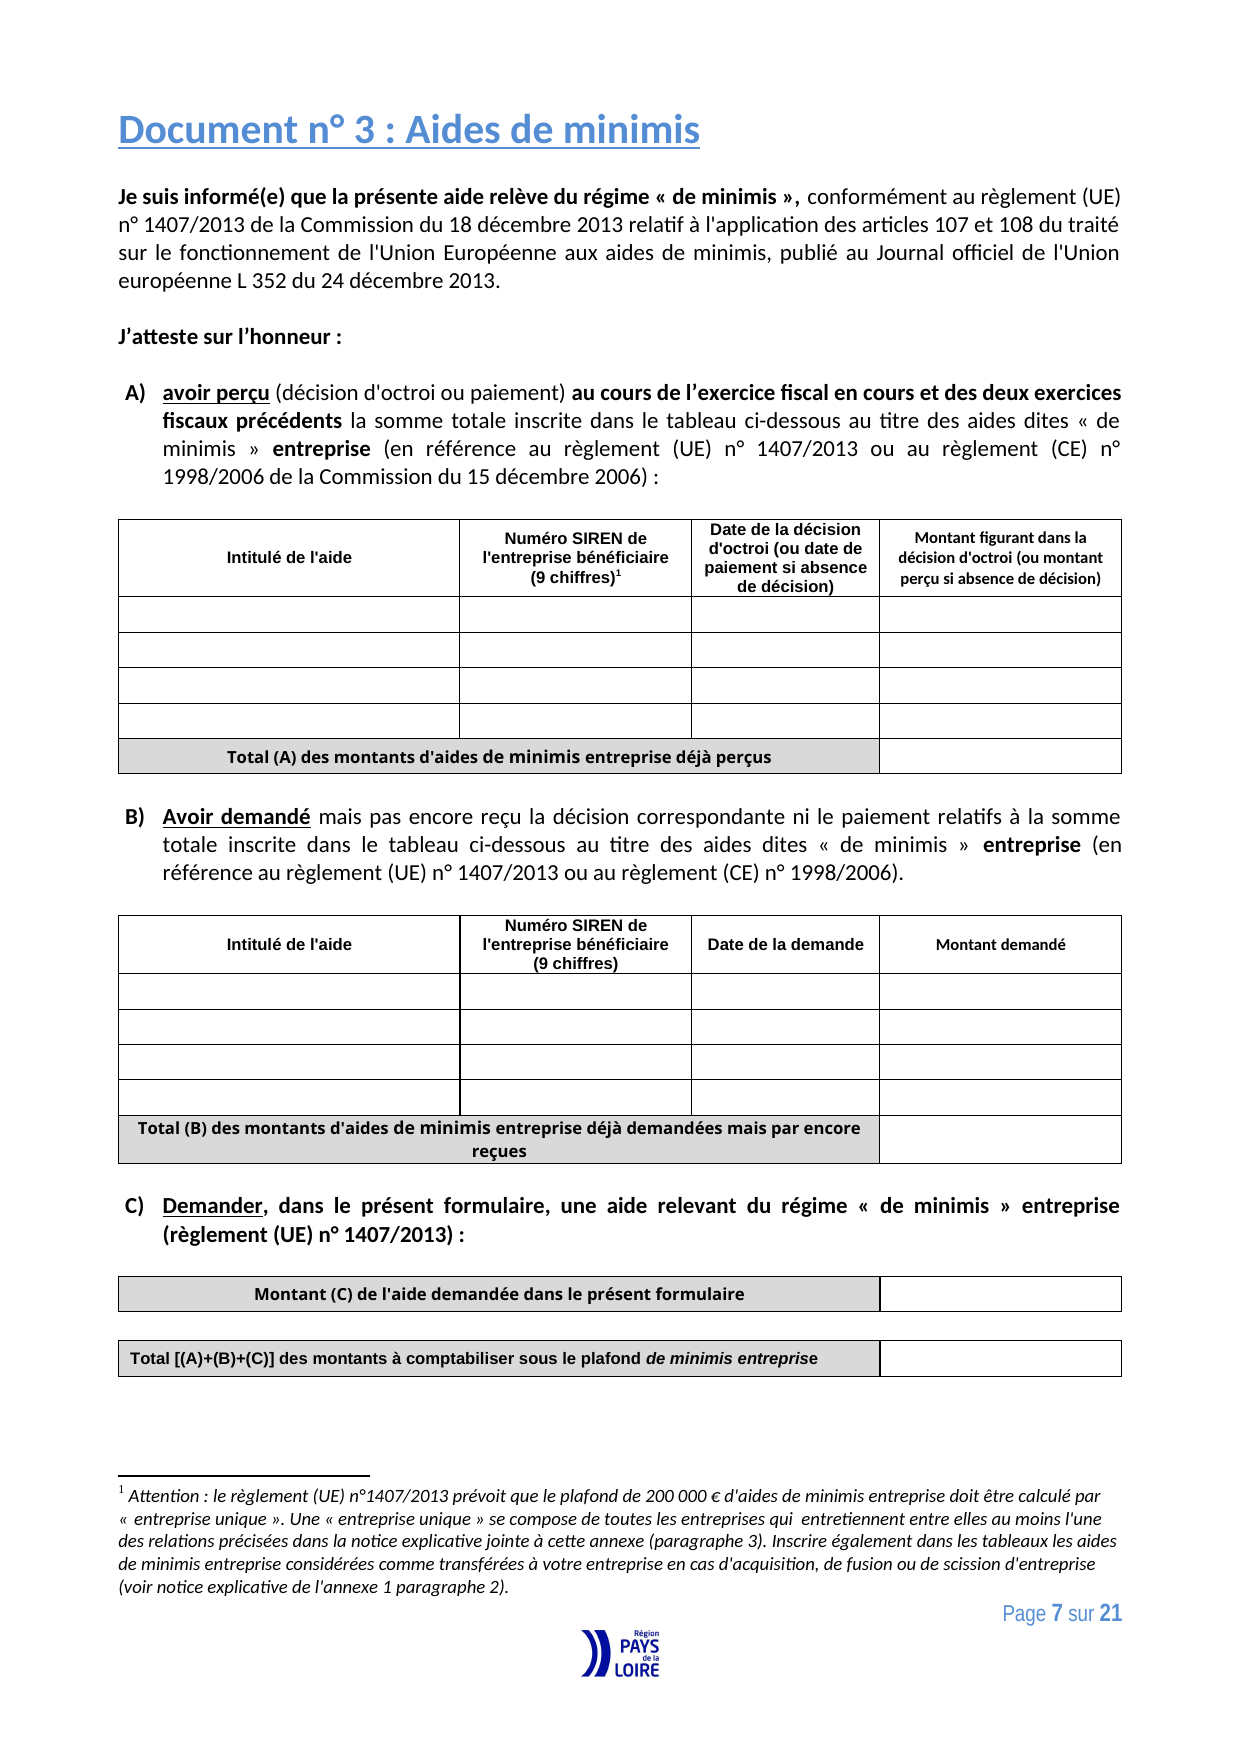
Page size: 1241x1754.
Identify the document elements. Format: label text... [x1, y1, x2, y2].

table_cell [460, 597, 691, 632]
table_cell [692, 1045, 879, 1079]
table_cell [119, 974, 459, 1008]
table_cell [119, 1045, 459, 1079]
table_header [881, 1277, 1121, 1311]
table_cell [880, 633, 1121, 667]
text J’atteste sur l’honneur : [118, 322, 1122, 350]
table_header Date de la décision d'octroi (ou date de paiement si absence de décision) [692, 520, 879, 596]
list Demander, dans le présent formulaire, une aide relevant du régime « de minimis » entreprise (règlement (UE) n° 1407/2013) : [125, 1192, 1122, 1248]
table_cell [119, 704, 459, 738]
table_header Numéro SIREN de l'entreprise bénéficiaire (9 chiffres) [461, 916, 691, 973]
table_cell [460, 704, 691, 738]
table_cell [692, 633, 879, 667]
table_header Intitulé de l'aide [119, 520, 459, 596]
table_cell [119, 1010, 459, 1044]
table_header Total [(A)+(B)+(C)] des montants à comptabiliser sous le plafond de minimis entreprise [119, 1341, 879, 1376]
text Document n° 3 : Aides de minimis [118, 103, 1122, 154]
table_cell [692, 597, 879, 632]
table_cell [880, 668, 1121, 702]
table_cell [880, 1080, 1121, 1115]
list Avoir demandé mais pas encore reçu la décision correspondante ni le paiement relatifs à la somme totale inscrite dans le tableau ci-dessous au titre des aides dites « de minimis » entreprise (en référence au règlement (UE) n° 1407/2013 ou au règlement (CE) n° 1998/2006). [125, 802, 1122, 886]
table_cell [880, 1045, 1121, 1079]
table_cell [119, 633, 459, 667]
table_cell [119, 668, 459, 702]
table_cell [692, 1010, 879, 1044]
table_cell [880, 704, 1121, 738]
table_cell [692, 668, 879, 702]
table_cell [461, 1010, 691, 1044]
list avoir perçu (décision d'octroi ou paiement) au cours de l’exercice fiscal en cours et des deux exercices fiscaux précédents la somme totale inscrite dans le tableau ci-dessous au titre des aides dites « de minimis » entreprise (en référence au règlement (UE) n° 1407/2013 ou au règlement (CE) n° 1998/2006 de la Commission du 15 décembre 2006) : [125, 378, 1122, 491]
table_cell [460, 633, 691, 667]
table_cell [119, 597, 459, 632]
table_cell [692, 1080, 879, 1115]
table_cell [880, 974, 1121, 1008]
table_cell [692, 974, 879, 1008]
table_cell [880, 739, 1121, 773]
table_header Montant (C) de l'aide demandée dans le présent formulaire [119, 1277, 879, 1311]
table_header Intitulé de l'aide [119, 916, 459, 973]
table_header Numéro SIREN de l'entreprise bénéficiaire (9 chiffres) [460, 520, 691, 596]
table_cell [692, 704, 879, 738]
text Je suis informé(e) que la présente aide relève du régime « de minimis », conformément au règlement (UE) n° 1407/2013 de la Commission du 18 décembre 2013 relatif à l'application des articles 107 et 108 du traité sur le fonctionnement de l'Union Européenne aux aides de minimis, publié au Journal officiel de l'Union européenne L 352 du 24 décembre 2013. [118, 182, 1122, 294]
table_cell [461, 1045, 691, 1079]
table_cell [880, 597, 1121, 632]
table_header Date de la demande [692, 916, 879, 973]
table_header Montant figurant dans la décision d'octroi (ou montant perçu si absence de décision) [880, 520, 1121, 596]
table_cell Total (A) des montants d'aides de minimis entreprise déjà perçus [119, 739, 879, 773]
table_cell [461, 1080, 691, 1115]
table_cell [880, 1010, 1121, 1044]
table_cell [880, 1116, 1121, 1163]
table_header [881, 1341, 1121, 1376]
table_cell [460, 668, 691, 702]
table_header Montant demandé [880, 916, 1121, 973]
table_cell Total (B) des montants d'aides de minimis entreprise déjà demandées mais par encore reçues [119, 1116, 879, 1163]
table_cell [119, 1080, 459, 1115]
picture [579, 1627, 661, 1681]
table_cell [461, 974, 691, 1008]
